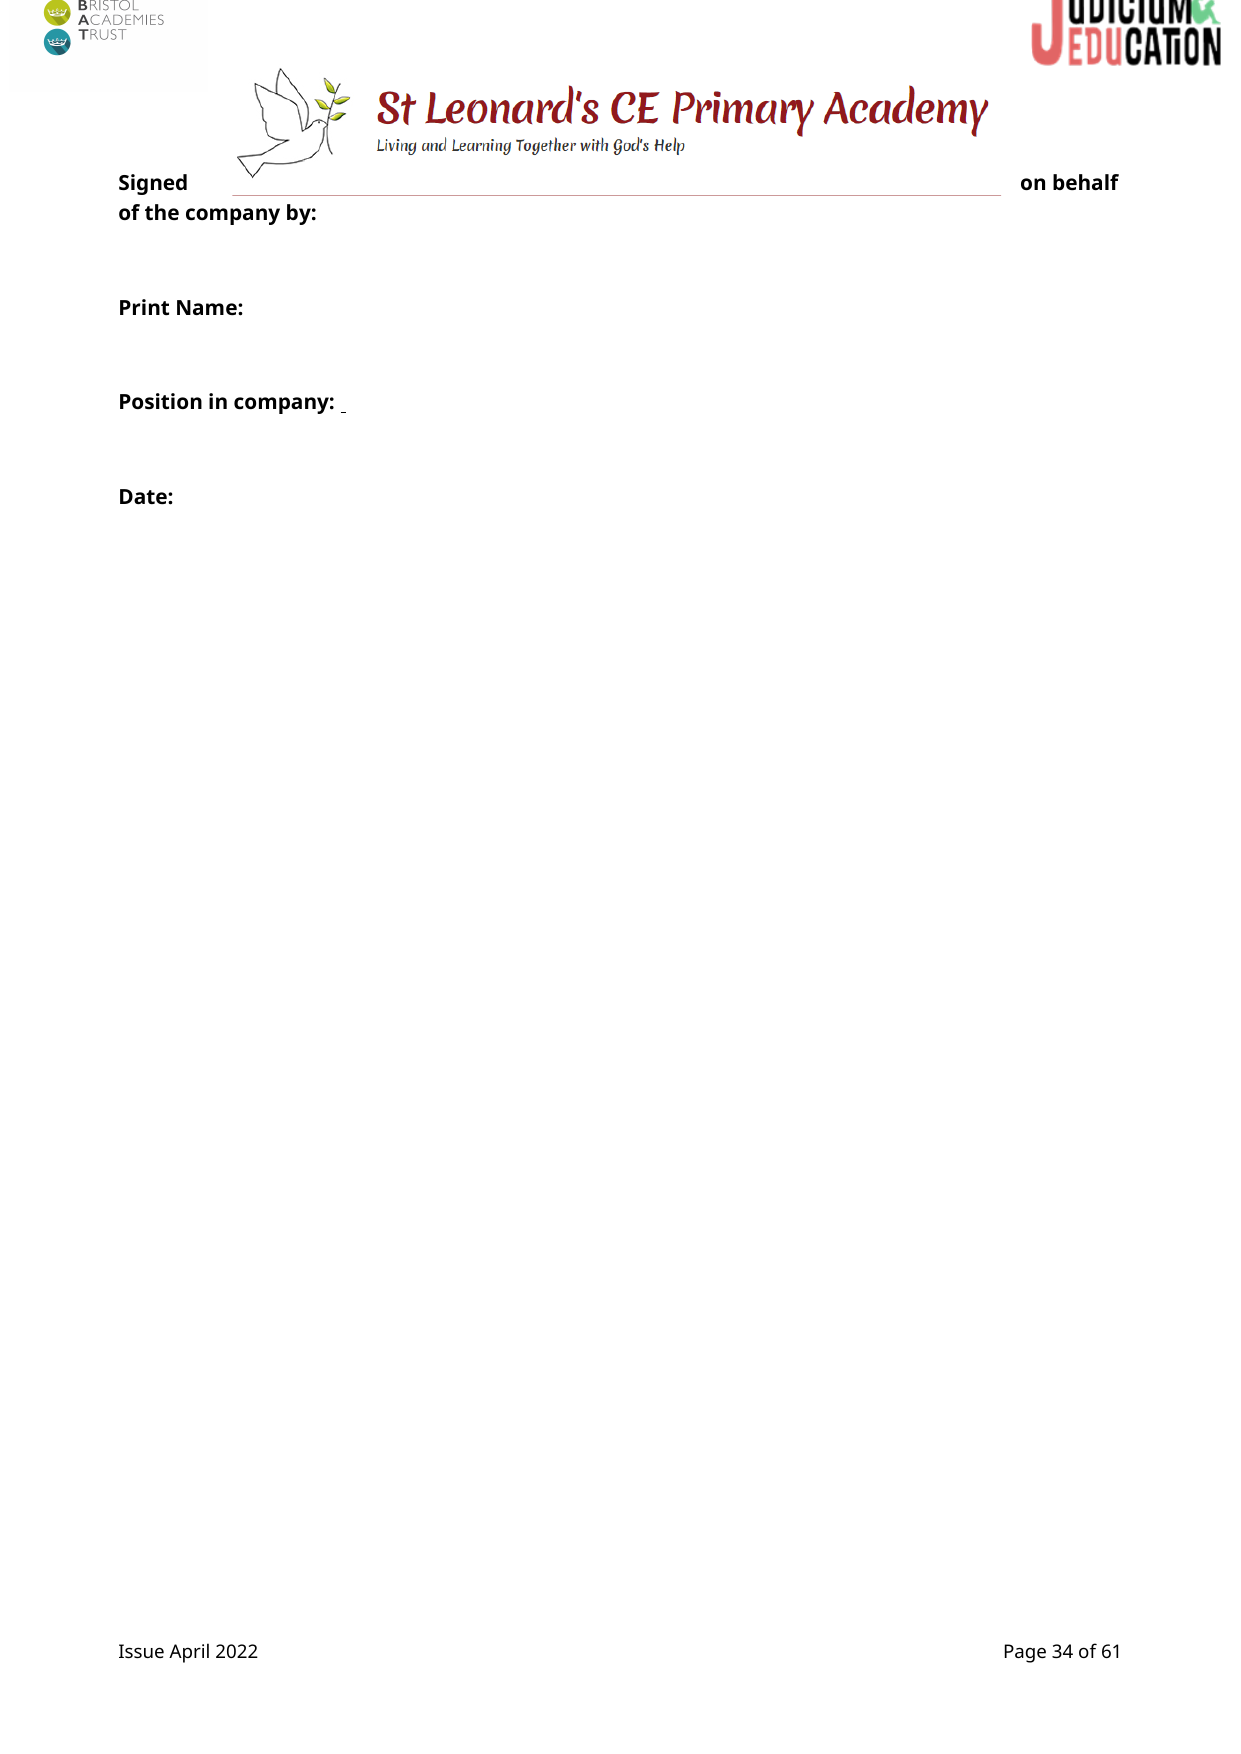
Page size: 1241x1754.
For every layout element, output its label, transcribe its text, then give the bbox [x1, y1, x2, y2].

picture [1031, 0, 1222, 67]
text Date: [118, 482, 1122, 510]
picture [9, 0, 209, 92]
picture [232, 57, 1002, 196]
text Signed on behalf of the company by: [118, 168, 1122, 227]
text Print Name: [118, 293, 1122, 321]
text Position in company: [118, 387, 1122, 416]
